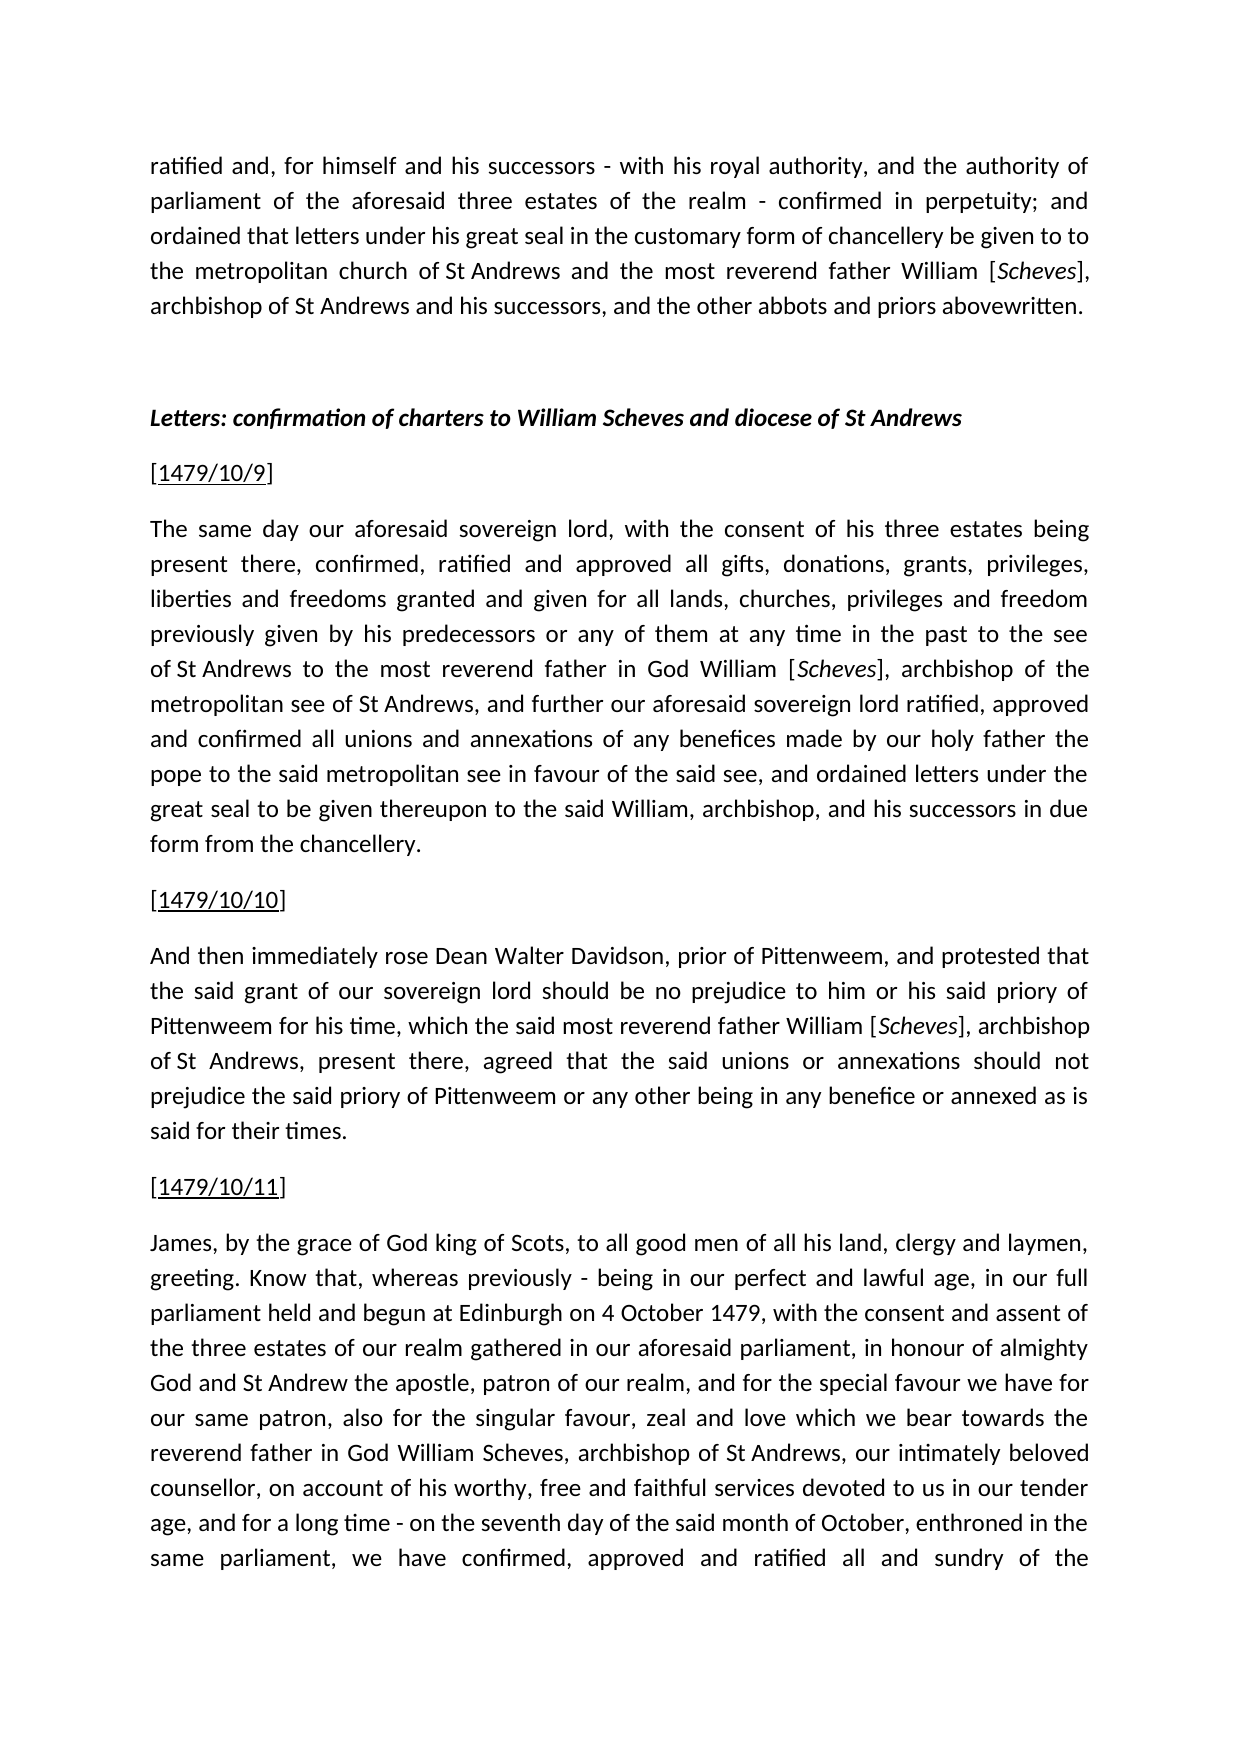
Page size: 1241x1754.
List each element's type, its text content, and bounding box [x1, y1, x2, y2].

text Letters: confirmation of charters to William Scheves and diocese of St Andrews [150, 402, 1090, 432]
text [1479/10/10] [150, 884, 1090, 915]
text [1479/10/9] [150, 457, 1090, 488]
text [150, 1227, 1090, 1572]
text The same day our aforesaid sovereign lord, with the consent of his three estates being present there, confirmed, ratified and approved all gifts, donations, grants, privileges, liberties and freedoms granted and given for all lands, churches, privileges and freedom previously given by his predecessors or any of them at any time in the past to the see of St Andrews to the most reverend father in God William [Scheves], archbishop of the metropolitan see of St Andrews, and further our aforesaid sovereign lord ratified, approved and confirmed all unions and annexations of any benefices made by our holy father the pope to the said metropolitan see in favour of the said see, and ordained letters under the great seal to be given thereupon to the said William, archbishop, and his successors in due form from the chancellery. [150, 513, 1090, 859]
text And then immediately rose Dean Walter Davidson, prior of Pittenweem, and protested that the said grant of our sovereign lord should be no prejudice to him or his said priory of Pittenweem for his time, which the said most reverend father William [Scheves], archbishop of St Andrews, present there, agreed that the said unions or annexations should not prejudice the said priory of Pittenweem or any other being in any benefice or annexed as is said for their times. [150, 940, 1090, 1146]
text [1479/10/11] [150, 1171, 1090, 1201]
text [150, 150, 1090, 321]
